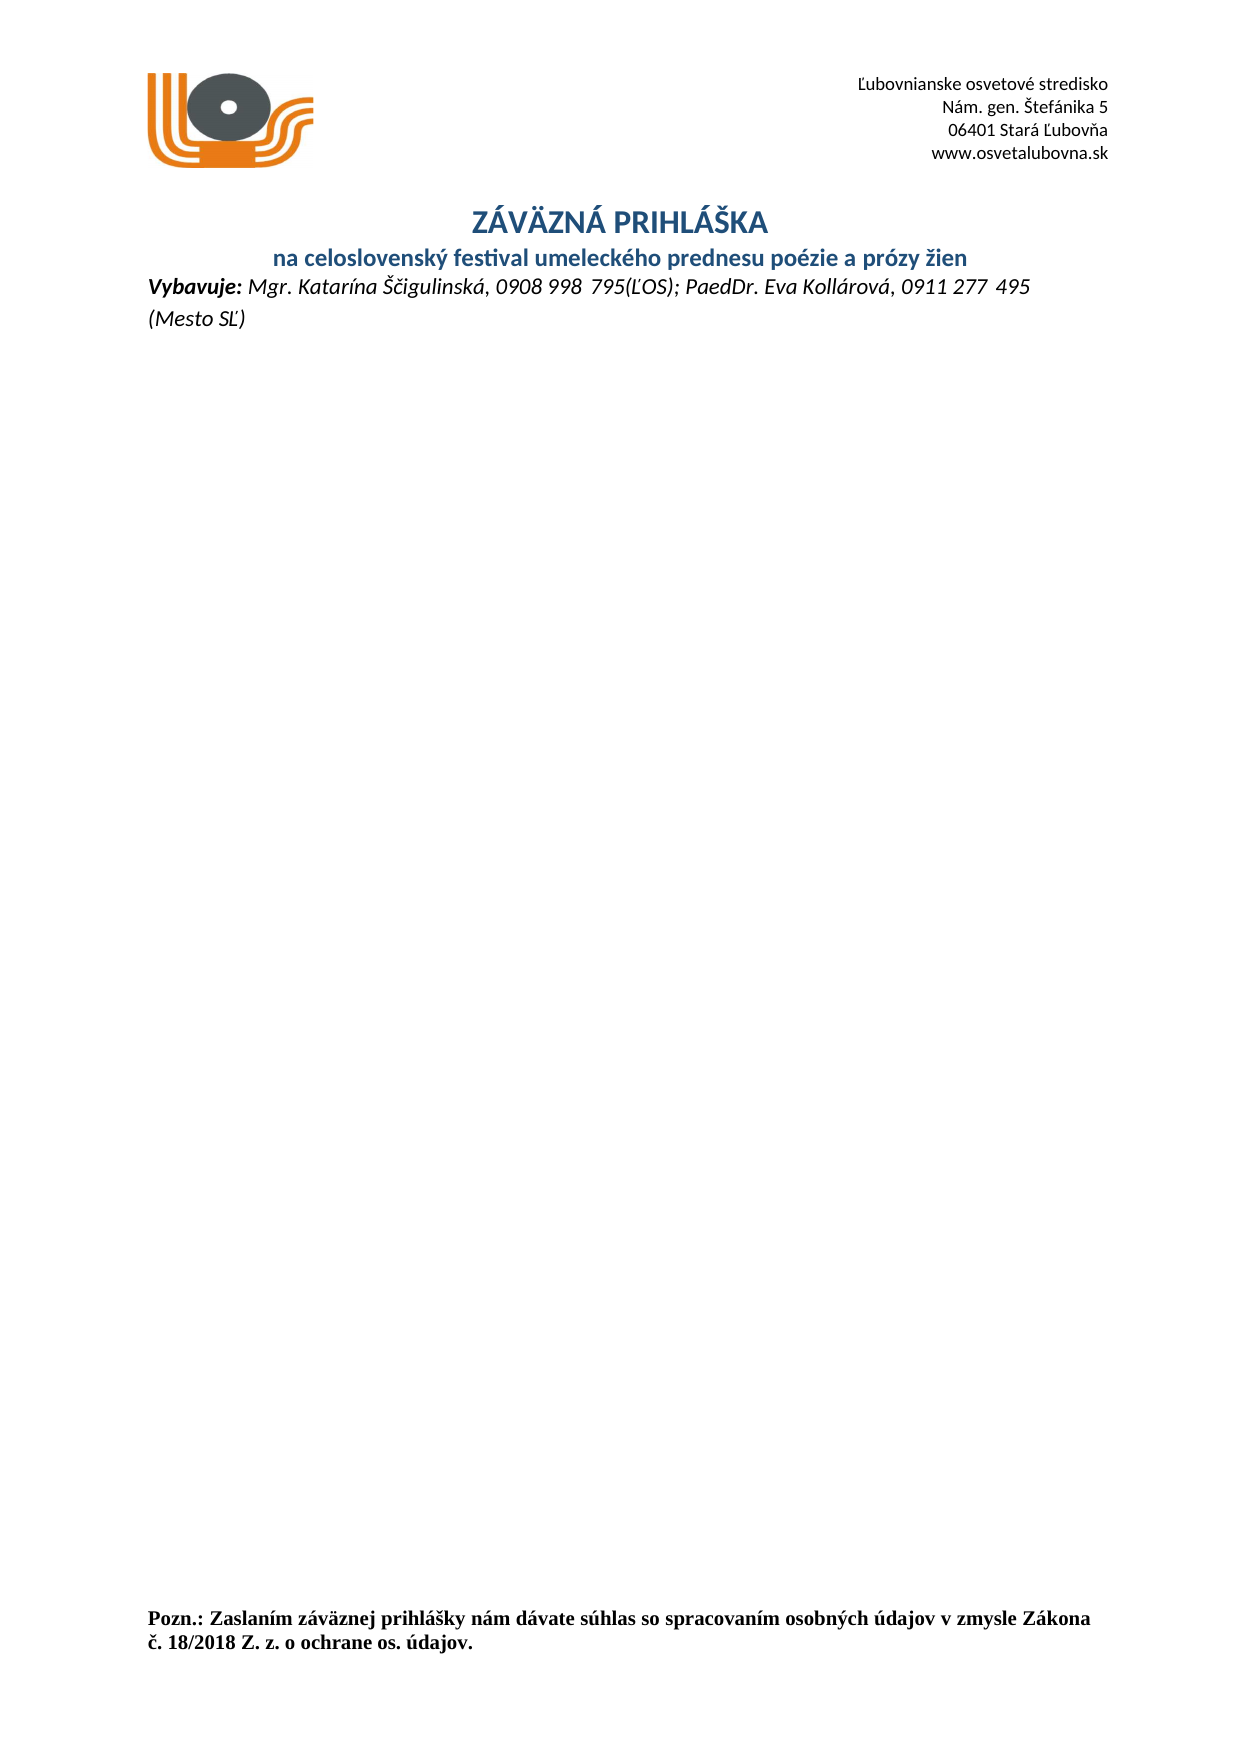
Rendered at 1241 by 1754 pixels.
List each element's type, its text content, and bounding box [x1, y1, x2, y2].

picture [147, 73, 314, 168]
text Vybavuje: Mgr. Katarína Ščigulinská, 0908 998 795(ĽOS); PaedDr. Eva Kollárová, 0911 277 495 (Mesto SĽ) [148, 272, 1092, 333]
